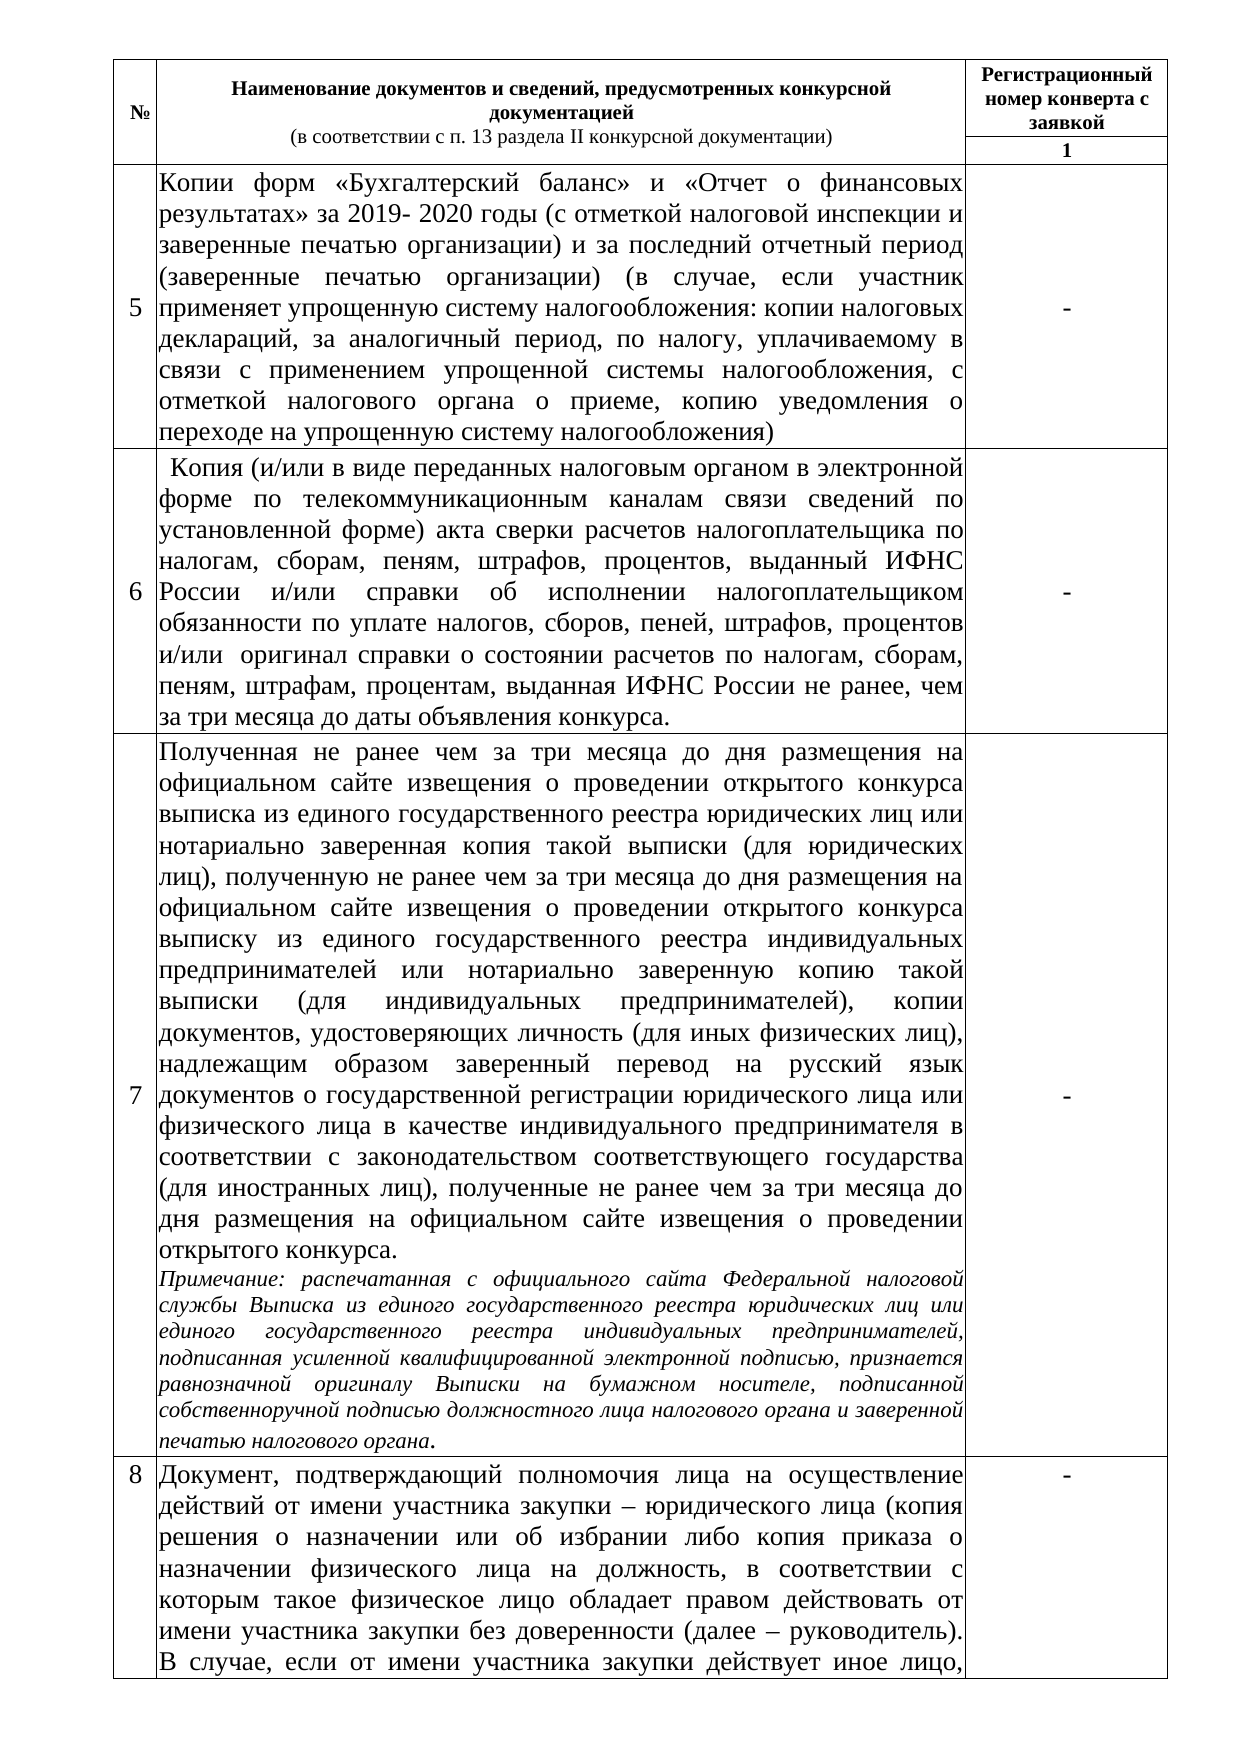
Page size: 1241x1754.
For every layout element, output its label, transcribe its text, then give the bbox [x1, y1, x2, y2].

table_cell - [966, 1457, 1167, 1678]
table_cell 5 [114, 165, 156, 448]
table_cell 1 [966, 137, 1167, 164]
table_cell - [966, 449, 1167, 733]
table_cell 7 [114, 734, 156, 1456]
table_cell Копия (и/или в виде переданных налоговым органом в электронной форме по телекоммуникационным каналам связи сведений по установленной форме) акта сверки расчетов налогоплательщика по налогам, сборам, пеням, штрафов, процентов, выданный ИФНС России и/или справки об исполнении налогоплательщиком обязанности по уплате налогов, сборов, пеней, штрафов, процентов и/или оригинал справки о состоянии расчетов по налогам, сборам, пеням, штрафам, процентам, выданная ИФНС России не ранее, чем за три месяца до даты объявления конкурса. [157, 449, 965, 733]
table_cell Полученная не ранее чем за три месяца до дня размещения на официальном сайте извещения о проведении открытого конкурса выписка из единого государственного реестра юридических лиц или нотариально заверенная копия такой выписки (для юридических лиц), полученную не ранее чем за три месяца до дня размещения на официальном сайте извещения о проведении открытого конкурса выписку из единого государственного реестра индивидуальных предпринимателей или нотариально заверенную копию такой выписки (для индивидуальных предпринимателей), копии документов, удостоверяющих личность (для иных физических лиц), надлежащим образом заверенный перевод на русский язык документов о государственной регистрации юридического лица или физического лица в качестве индивидуального предпринимателя в соответствии с законодательством соответствующего государства (для иностранных лиц), полученные не ранее чем за три месяца до дня размещения на официальном сайте извещения о проведении открытого конкурса. Примечание: распечатанная с официального сайта Федеральной налоговой службы Выписка из единого государственного реестра юридических лиц или единого государственного реестра индивидуальных предпринимателей, подписанная усиленной квалифицированной электронной подписью, признается равнозначной оригиналу Выписки на бумажном носителе, подписанной собственноручной подписью должностного лица налогового органа и заверенной печатью налогового органа. [157, 734, 965, 1456]
table_cell 8 [114, 1457, 156, 1678]
table_header Регистрационный номер конверта с заявкой [966, 60, 1167, 136]
table_header № [114, 60, 156, 164]
table_header Наименование документов и сведений, предусмотренных конкурсной документацией (в соответствии с п. 13 раздела II конкурсной документации) [157, 60, 965, 164]
table_cell Копии форм «Бухгалтерский баланс» и «Отчет о финансовых результатах» за 2019- 2020 годы (с отметкой налоговой инспекции и заверенные печатью организации) и за последний отчетный период (заверенные печатью организации) (в случае, если участник применяет упрощенную систему налогообложения: копии налоговых деклараций, за аналогичный период, по налогу, уплачиваемому в связи с применением упрощенной системы налогообложения, с отметкой налогового органа о приеме, копию уведомления о переходе на упрощенную систему налогообложения) [157, 165, 965, 448]
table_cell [157, 1457, 965, 1678]
table_cell 6 [114, 449, 156, 733]
table_cell - [966, 165, 1167, 448]
table_cell - [966, 734, 1167, 1456]
